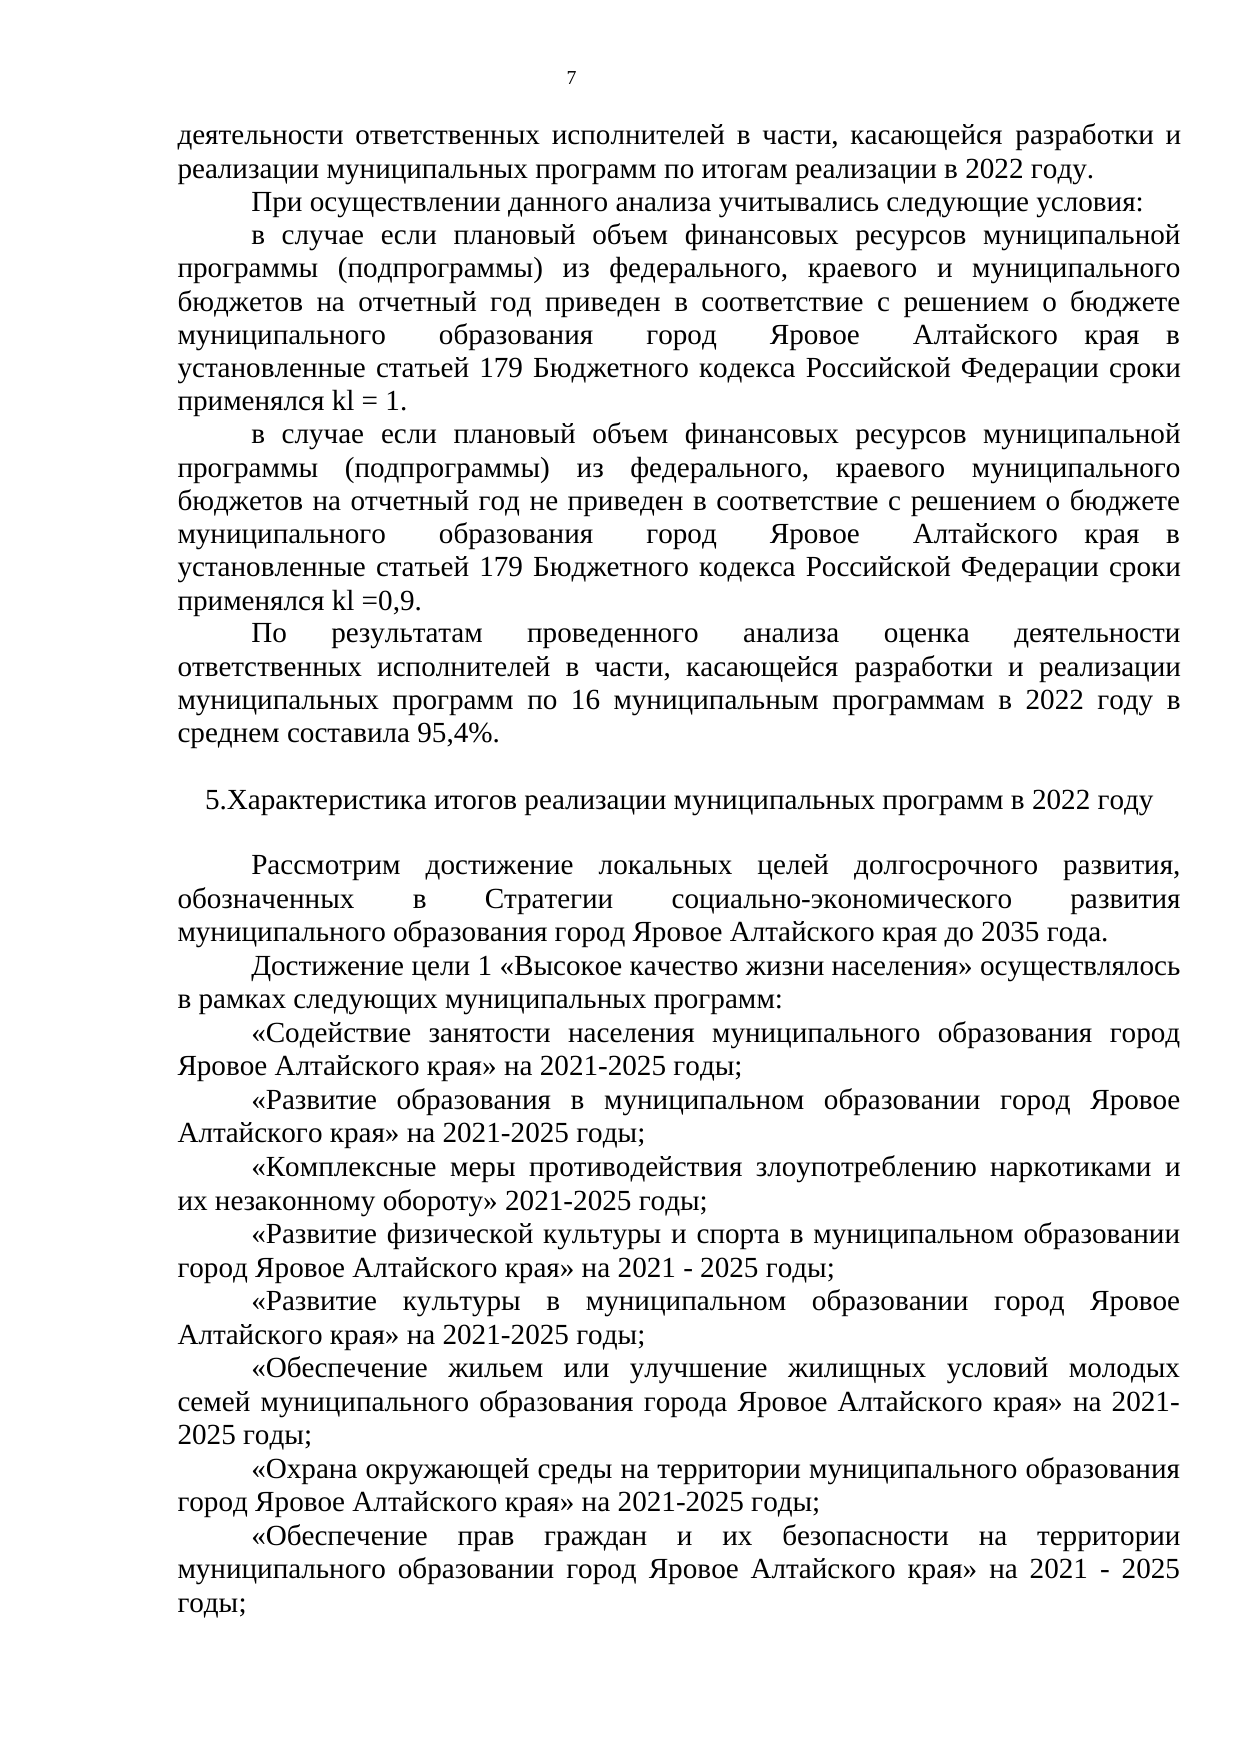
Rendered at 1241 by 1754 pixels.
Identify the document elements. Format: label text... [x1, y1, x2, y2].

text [177, 118, 1181, 184]
text По результатам проведенного анализа оценка деятельности ответственных исполнителей в части, касающейся разработки и реализации муниципальных программ по 16 муниципальным программам в 2022 году в среднем составила 95,4%. [177, 616, 1181, 749]
text «Охрана окружающей среды на территории муниципального образования город Яровое Алтайского края» на 2021-2025 годы; [177, 1451, 1181, 1518]
text «Обеспечение прав граждан и их безопасности на территории муниципального образовании город Яровое Алтайского края» на 2021 - 2025 годы; [177, 1518, 1181, 1619]
text Рассмотрим достижение локальных целей долгосрочного развития, обозначенных в Стратегии социально-экономического развития муниципального образования город Яровое Алтайского края до 2035 года. [177, 847, 1181, 948]
text «Развитие физической культуры и спорта в муниципальном образовании город Яровое Алтайского края» на 2021 - 2025 годы; [177, 1216, 1181, 1283]
text При осуществлении данного анализа учитывались следующие условия: [177, 184, 1181, 218]
text «Комплексные меры противодействия злоупотреблению наркотиками и их незаконному обороту» 2021-2025 годы; [177, 1149, 1181, 1216]
text в случае если плановый объем финансовых ресурсов муниципальной программы (подпрограммы) из федерального, краевого муниципального бюджетов на отчетный год не приведен в соответствие с решением о бюджете муниципального образования город Яровое Алтайского края в установленные статьей 179 Бюджетного кодекса Российской Федерации сроки применялся kl =0,9. [177, 417, 1181, 616]
text Достижение цели 1 «Высокое качество жизни населения» осуществлялось в рамках следующих муниципальных программ: [177, 948, 1181, 1015]
text 5.Характеристика итогов реализации муниципальных программ в 2022 году [177, 782, 1181, 816]
text «Обеспечение жильем или улучшение жилищных условий молодых семей муниципального образования города Яровое Алтайского края» на 2021-2025 годы; [177, 1350, 1181, 1451]
text в случае если плановый объем финансовых ресурсов муниципальной программы (подпрограммы) из федерального, краевого и муниципального бюджетов на отчетный год приведен в соответствие с решением о бюджете муниципального образования город Яровое Алтайского края в установленные статьей 179 Бюджетного кодекса Российской Федерации сроки применялся kl = 1. [177, 218, 1181, 417]
text «Развитие образования в муниципальном образовании город Яровое Алтайского края» на 2021-2025 годы; [177, 1082, 1181, 1149]
text «Развитие культуры в муниципальном образовании город Яровое Алтайского края» на 2021-2025 годы; [177, 1283, 1181, 1350]
text «Содействие занятости населения муниципального образования город Яровое Алтайского края» на 2021-2025 годы; [177, 1015, 1181, 1082]
